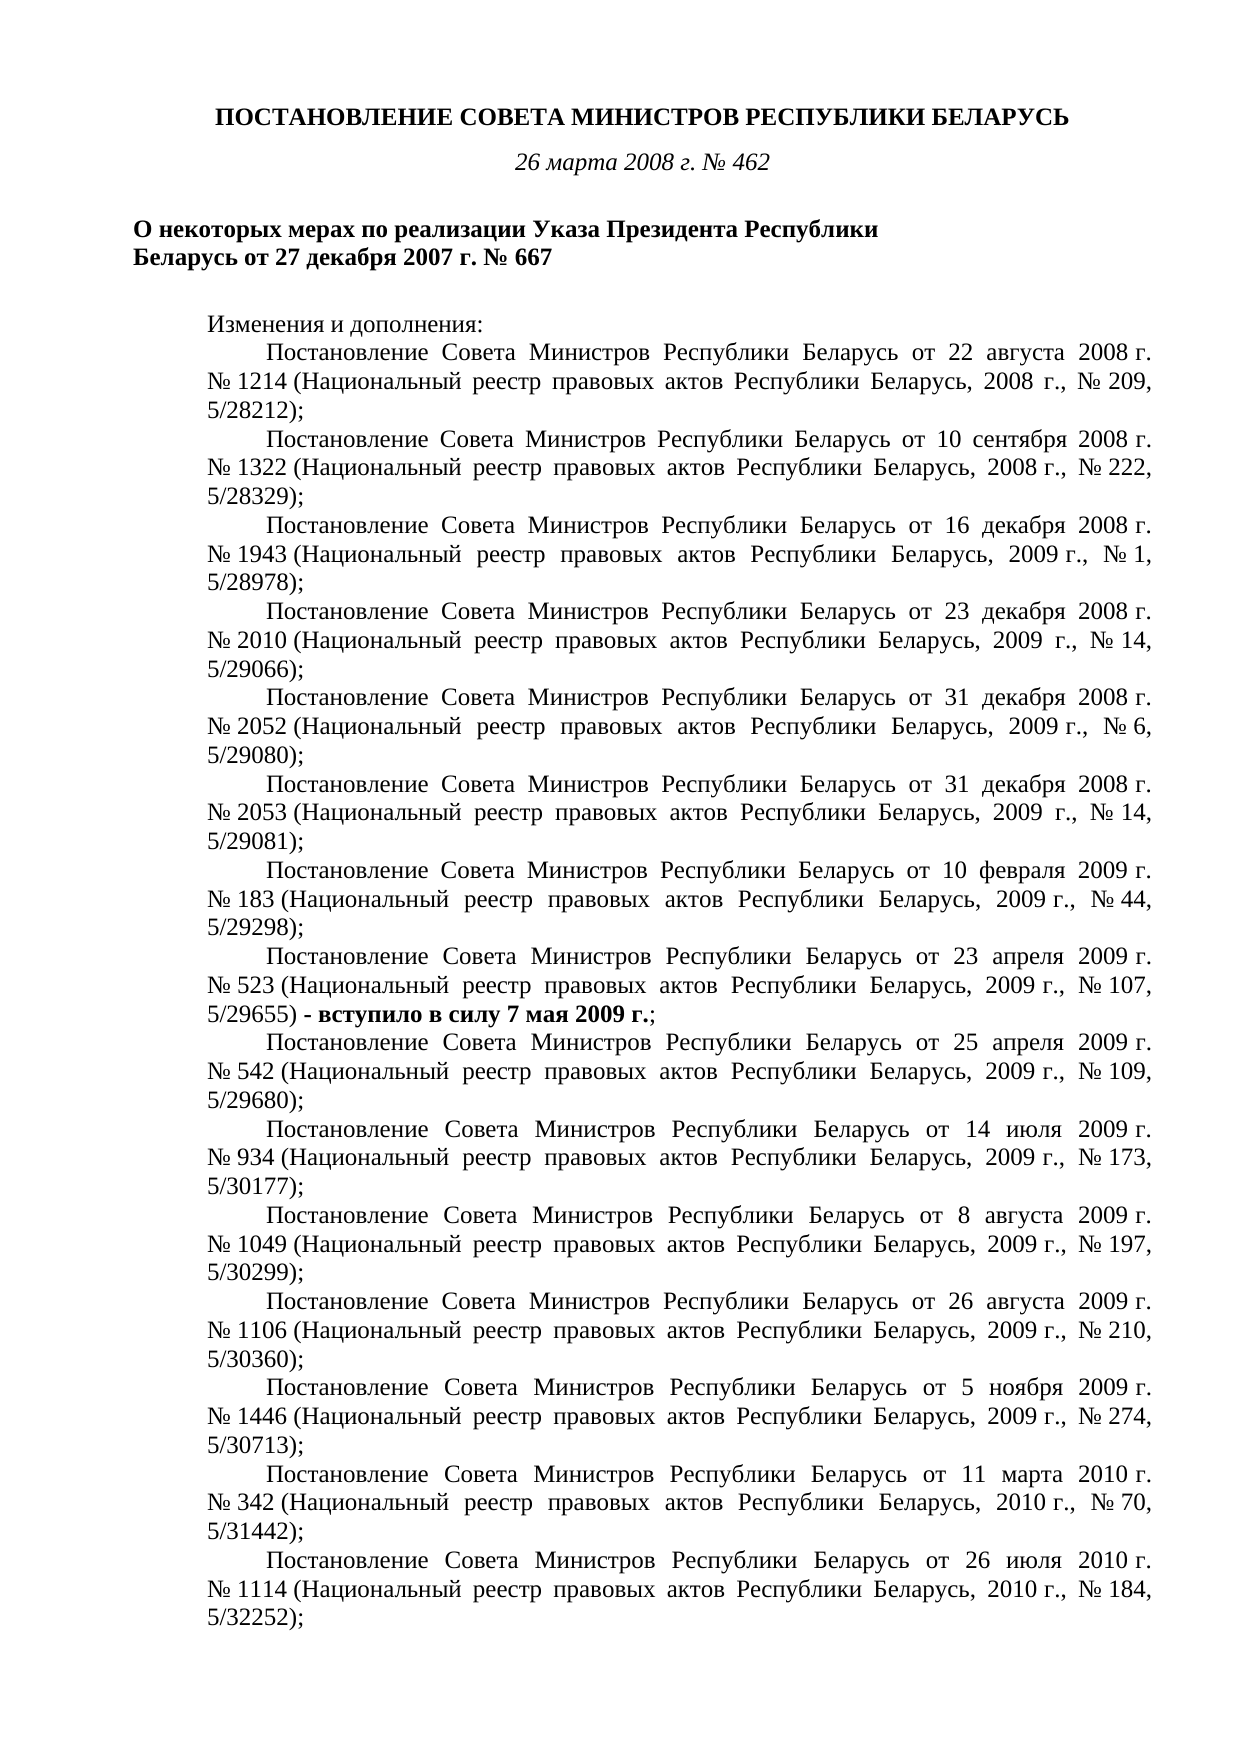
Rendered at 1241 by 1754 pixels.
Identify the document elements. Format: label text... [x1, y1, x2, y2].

text Постановление Совета Министров Республики Беларусь от 10 сентября 2008 г. № 1322 (Национальный реестр правовых актов Республики Беларусь, 2008 г., № 222, 5/28329); [207, 424, 1152, 510]
text Постановление Совета Министров Республики Беларусь от 31 декабря 2008 г. № 2053 (Национальный реестр правовых актов Республики Беларусь, 2009 г., № 14, 5/29081); [207, 769, 1152, 855]
text Постановление Совета Министров Республики Беларусь от 23 апреля 2009 г. № 523 (Национальный реестр правовых актов Республики Беларусь, 2009 г., № 107, 5/29655) - вступило в силу 7 мая 2009 г.; [207, 941, 1152, 1027]
text Постановление Совета Министров Республики Беларусь от 10 февраля 2009 г. № 183 (Национальный реестр правовых актов Республики Беларусь, 2009 г., № 44, 5/29298); [207, 855, 1152, 941]
text Постановление Совета Министров Республики Беларусь от 31 декабря 2008 г. № 2052 (Национальный реестр правовых актов Республики Беларусь, 2009 г., № 6, 5/29080); [207, 682, 1152, 769]
title О некоторых мерах по реализации Указа Президента Республики Беларусь от 27 декабря 2007 г. № 667 [133, 214, 916, 271]
text Постановление Совета Министров Республики Беларусь от 5 ноября 2009 г. № 1446 (Национальный реестр правовых актов Республики Беларусь, 2009 г., № 274, 5/30713); [207, 1372, 1152, 1459]
text Постановление Совета Министров Республики Беларусь от 26 июля 2010 г. № 1114 (Национальный реестр правовых актов Республики Беларусь, 2010 г., № 184, 5/32252); [207, 1545, 1152, 1631]
text 26 марта 2008 г. № 462 [133, 147, 1152, 176]
text Постановление Совета Министров Республики Беларусь от 16 декабря 2008 г. № 1943 (Национальный реестр правовых актов Республики Беларусь, 2009 г., № 1, 5/28978); [207, 510, 1152, 596]
text ПОСТАНОВЛЕНИЕ СОВЕТА МИНИСТРОВ РЕСПУБЛИКИ БЕЛАРУСЬ [133, 102, 1152, 131]
text Постановление Совета Министров Республики Беларусь от 14 июля 2009 г. № 934 (Национальный реестр правовых актов Республики Беларусь, 2009 г., № 173, 5/30177); [207, 1114, 1152, 1200]
text Постановление Совета Министров Республики Беларусь от 26 августа 2009 г. № 1106 (Национальный реестр правовых актов Республики Беларусь, 2009 г., № 210, 5/30360); [207, 1286, 1152, 1372]
text Постановление Совета Министров Республики Беларусь от 8 августа 2009 г. № 1049 (Национальный реестр правовых актов Республики Беларусь, 2009 г., № 197, 5/30299); [207, 1200, 1152, 1286]
text Постановление Совета Министров Республики Беларусь от 23 декабря 2008 г. № 2010 (Национальный реестр правовых актов Республики Беларусь, 2009 г., № 14, 5/29066); [207, 596, 1152, 682]
text Постановление Совета Министров Республики Беларусь от 22 августа 2008 г. № 1214 (Национальный реестр правовых актов Республики Беларусь, 2008 г., № 209, 5/28212); [207, 337, 1152, 424]
text Изменения и дополнения: [207, 309, 1152, 337]
text Постановление Совета Министров Республики Беларусь от 25 апреля 2009 г. № 542 (Национальный реестр правовых актов Республики Беларусь, 2009 г., № 109, 5/29680); [207, 1027, 1152, 1114]
text Постановление Совета Министров Республики Беларусь от 11 марта 2010 г. № 342 (Национальный реестр правовых актов Республики Беларусь, 2010 г., № 70, 5/31442); [207, 1459, 1152, 1545]
